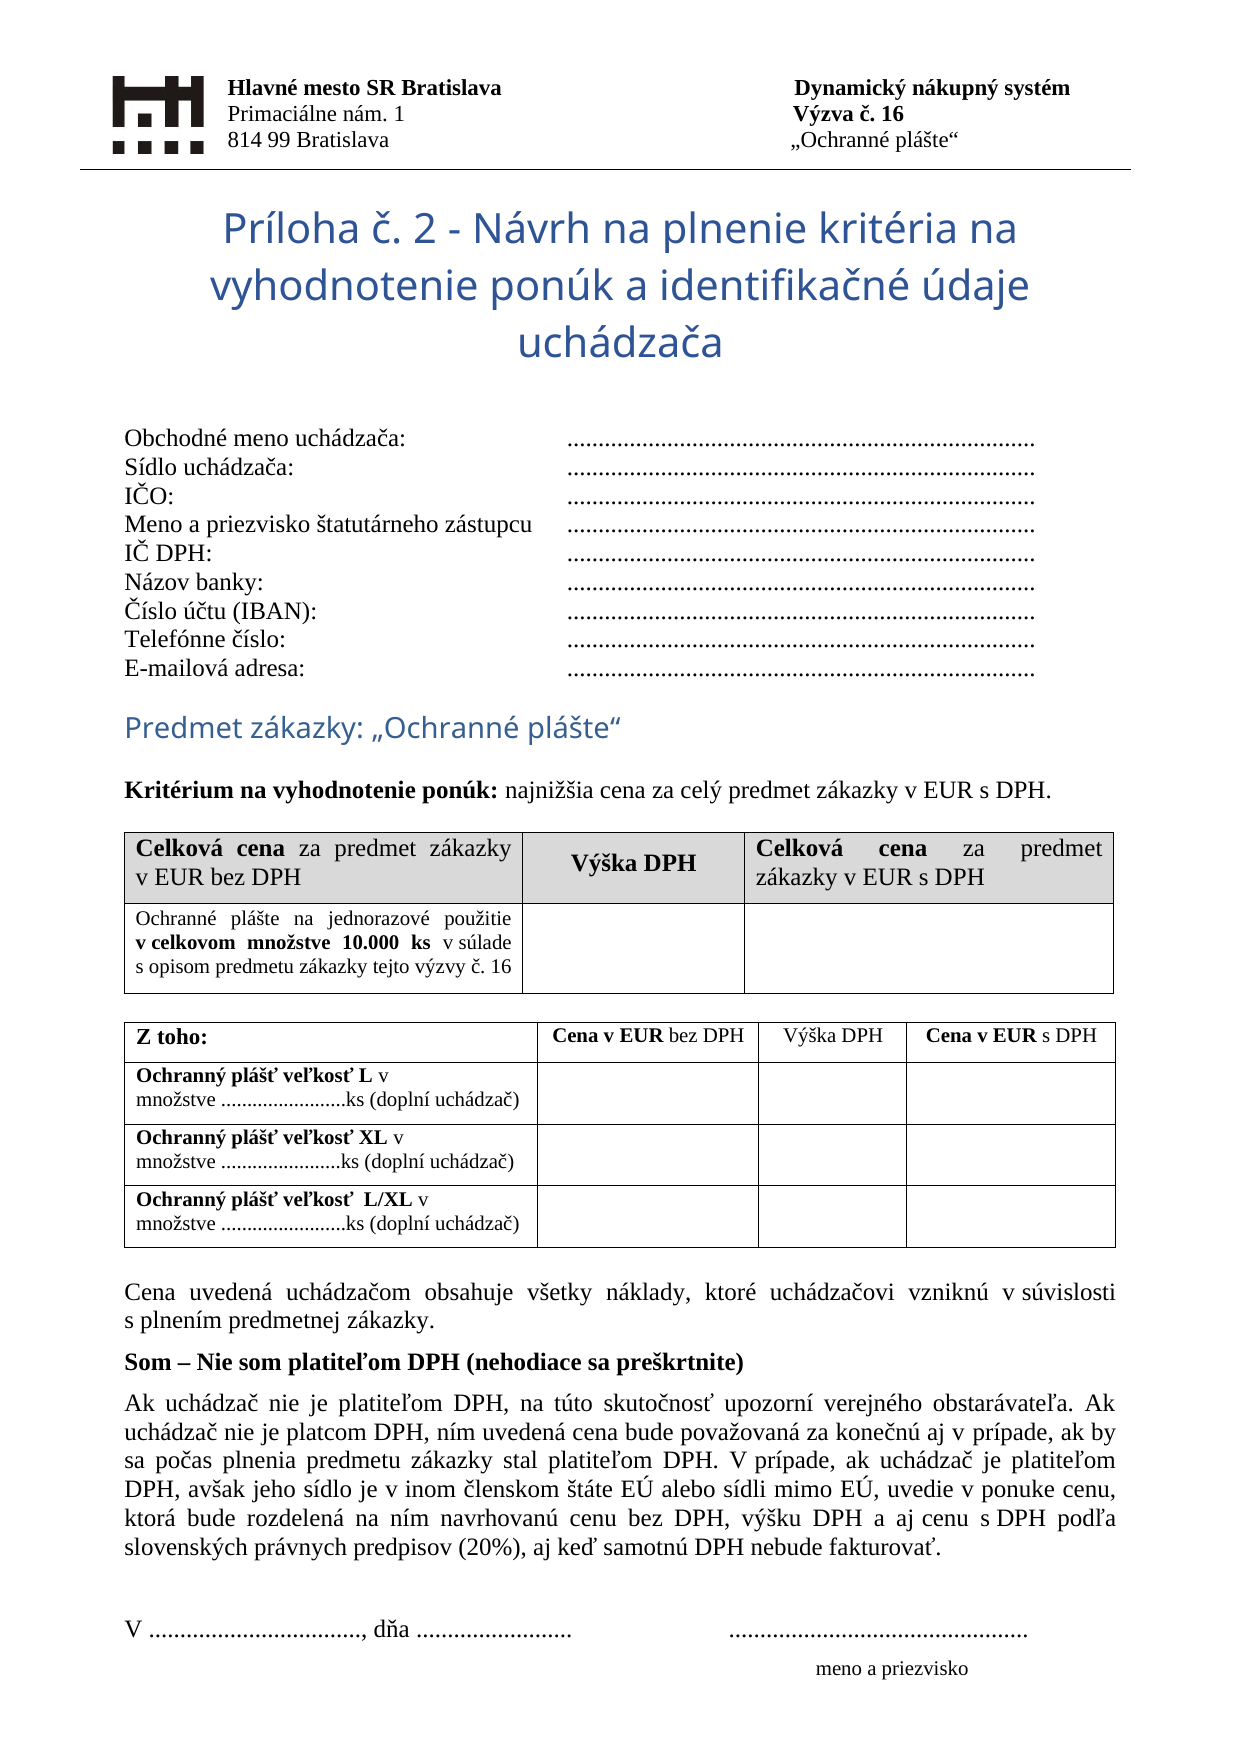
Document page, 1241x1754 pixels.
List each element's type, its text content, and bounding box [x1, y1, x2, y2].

table_cell [523, 904, 744, 992]
text E-mailová adresa: ........................................................................... [124, 653, 1116, 682]
table_header Výška DPH [523, 833, 744, 903]
table_cell Ochranný plášť veľkosť XL v množstve .......................ks (doplní uchádzač) [125, 1125, 537, 1185]
table_header Cena v EUR s DPH [907, 1023, 1115, 1062]
text IČ DPH: ........................................................................... [124, 538, 1116, 567]
text Ak uchádzač nie je platiteľom DPH, na túto skutočnosť upozorní verejného obstarávateľa. Ak uchádzač nie je platcom DPH, ním uvedená cena bude považovaná za konečnú aj v prípade, ak by sa počas plnenia predmetu zákazky stal platiteľom DPH. V prípade, ak uchádzač je platiteľom DPH, avšak jeho sídlo je v inom členskom štáte EÚ alebo sídli mimo EÚ, uvedie v ponuke cenu, ktorá bude rozdelená na ním navrhovanú cenu bez DPH, výšku DPH a aj cenu s DPH podľa slovenských právnych predpisov (20%), aj keď samotnú DPH nebude fakturovať. [124, 1388, 1116, 1561]
text Telefónne číslo: ........................................................................... [124, 624, 1116, 653]
subtitle Príloha č. 2 - Návrh na plnenie kritéria na vyhodnotenie ponúk a identifikačné údaje uchádzača [124, 199, 1116, 369]
table_cell Ochranné plášte na jednorazové použitie v celkovom množstve 10.000 ks v súlade s opisom predmetu zákazky tejto výzvy č. 16 [125, 904, 522, 992]
table_cell [745, 904, 1113, 992]
table_header Celková cena za predmet zákazky v EUR s DPH [745, 833, 1113, 903]
table_header Celková cena za predmet zákazky v EUR bez DPH [125, 833, 522, 903]
text meno a priezvisko [124, 1656, 1116, 1680]
text Meno a priezvisko štatutárneho zástupcu ........................................................................... [124, 509, 1116, 538]
text Som – Nie som platiteľom DPH (nehodiace sa preškrtnite) [124, 1347, 1116, 1376]
table_cell [538, 1125, 758, 1185]
text V .................................., dňa ......................... ................................................ [124, 1614, 1116, 1643]
table_cell [759, 1125, 906, 1185]
table_cell Ochranný plášť veľkosť L v množstve ........................ks (doplní uchádzač) [125, 1063, 537, 1124]
table_cell [759, 1063, 906, 1124]
text Kritérium na vyhodnotenie ponúk: najnižšia cena za celý predmet zákazky v EUR s DPH. [124, 775, 1116, 803]
table_cell Ochranný plášť veľkosť L/XL v množstve ........................ks (doplní uchádzač) [125, 1186, 537, 1247]
text Cena uvedená uchádzačom obsahuje všetky náklady, ktoré uchádzačovi vzniknú v súvislosti s plnením predmetnej zákazky. [124, 1277, 1116, 1334]
picture [112, 76, 204, 154]
table_cell [759, 1186, 906, 1247]
table_cell [538, 1186, 758, 1247]
text Číslo účtu (IBAN): ........................................................................... [124, 596, 1116, 624]
table_header Cena v EUR bez DPH [538, 1023, 758, 1062]
table_cell [907, 1186, 1115, 1247]
text IČO: ........................................................................... [124, 481, 1116, 509]
text Sídlo uchádzača: ........................................................................... [124, 452, 1116, 481]
table_header Z toho: [125, 1023, 537, 1062]
text Obchodné meno uchádzača: ........................................................................... [124, 423, 1116, 452]
subtitle Predmet zákazky: „Ochranné plášte“ [124, 707, 1116, 747]
table_cell [907, 1063, 1115, 1124]
table_cell [907, 1125, 1115, 1185]
table_header Výška DPH [759, 1023, 906, 1062]
table_cell [538, 1063, 758, 1124]
text Názov banky: ........................................................................... [124, 567, 1116, 596]
